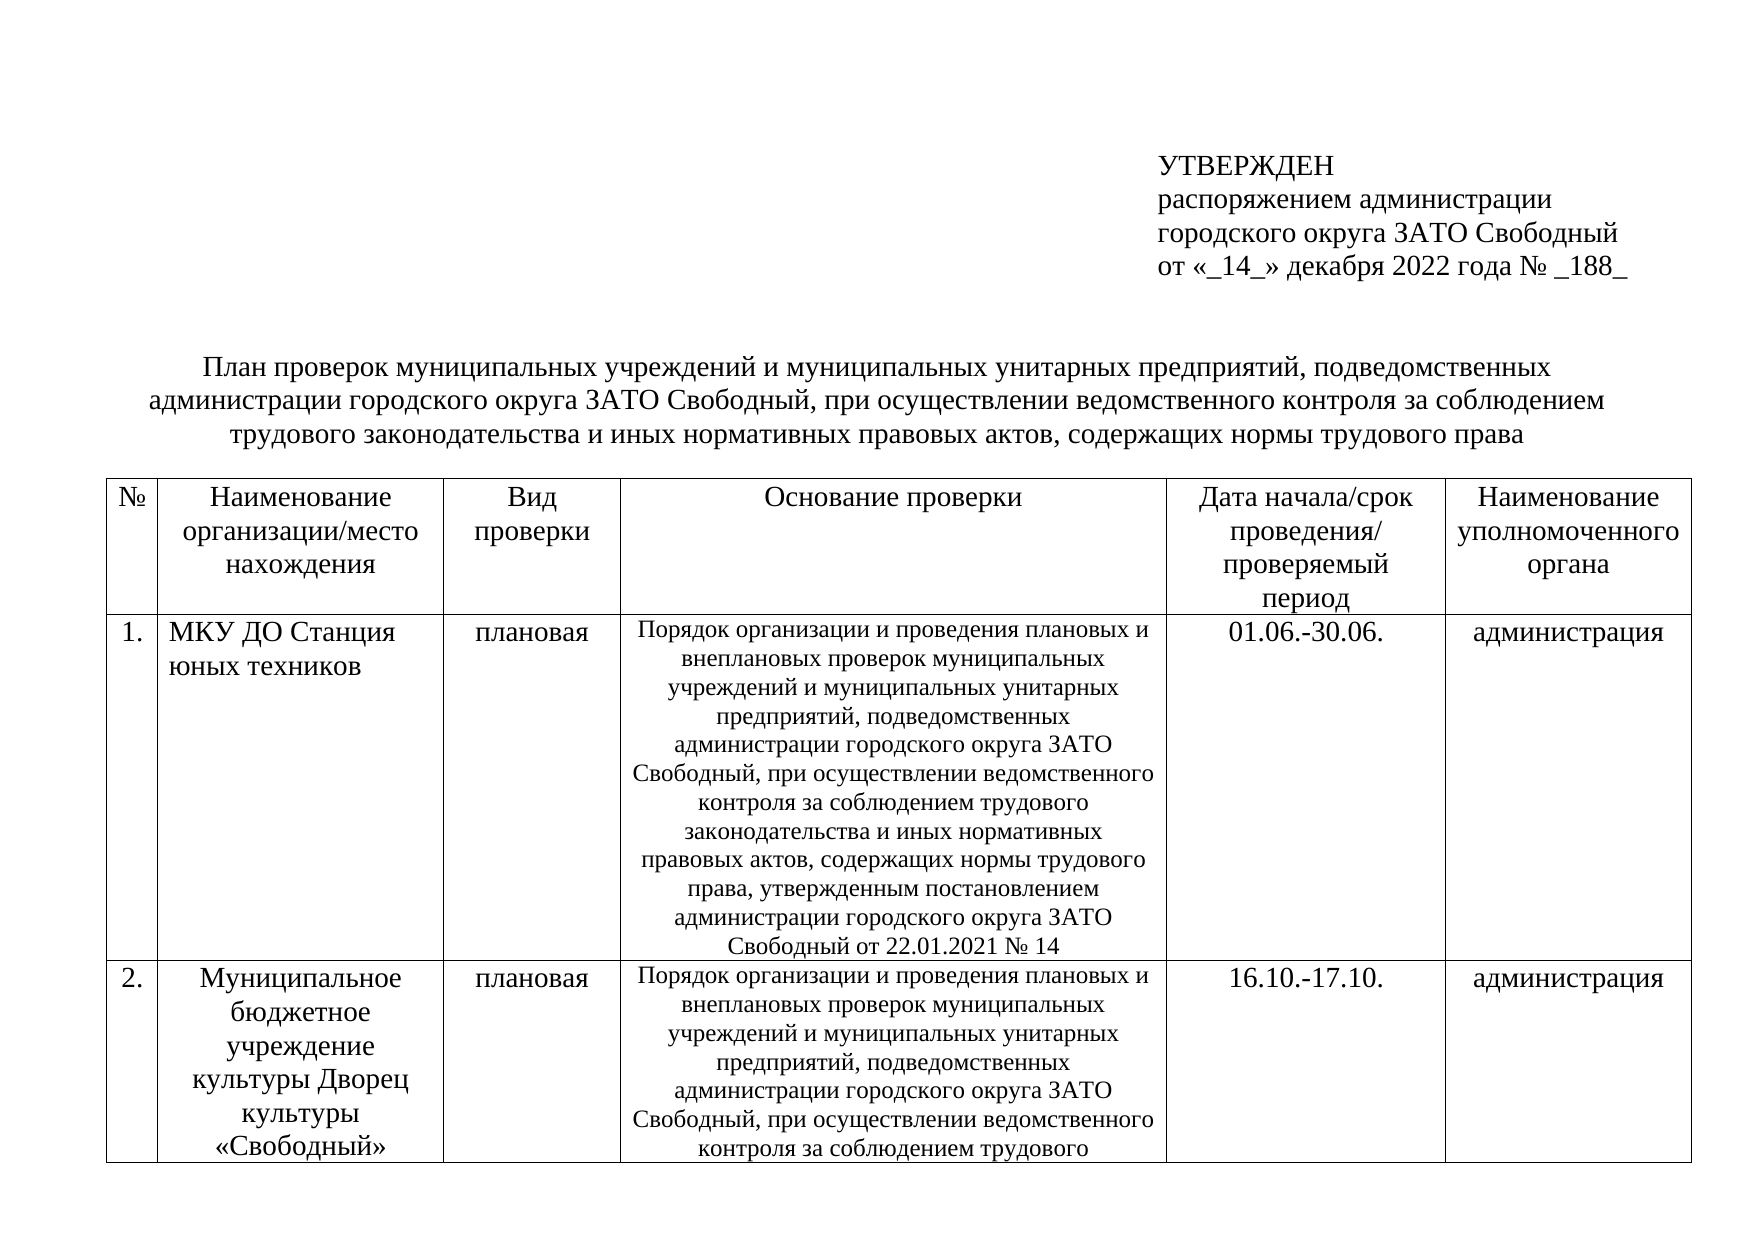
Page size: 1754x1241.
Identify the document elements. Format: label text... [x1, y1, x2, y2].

table_cell 1. [107, 615, 157, 959]
table_cell МКУ ДО Станция юных техников [158, 615, 443, 959]
table_cell 2. [107, 961, 157, 1162]
table_header Наименование организации/место нахождения [158, 479, 443, 613]
text УТВЕРЖДЕН [1157, 148, 1636, 181]
text План проверок муниципальных учреждений и муниципальных унитарных предприятий, подведомственных администрации городского округа ЗАТО Свободный, при осуществлении ведомственного контроля за соблюдением трудового законодательства и иных нормативных правовых актов, содержащих нормы трудового права [118, 349, 1636, 449]
table_cell плановая [444, 961, 620, 1162]
text распоряжением администрации [1157, 181, 1636, 215]
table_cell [158, 961, 443, 1162]
table_header Наименование уполномоченного органа [1446, 479, 1691, 613]
table_header Дата начала/срок проведения/ проверяемый период [1167, 479, 1445, 613]
table_header № [107, 479, 157, 613]
table_header Основание проверки [621, 479, 1166, 613]
table_cell 01.06.-30.06. [1167, 615, 1445, 959]
table_cell 16.10.-17.10. [1167, 961, 1445, 1162]
table_cell плановая [444, 615, 620, 959]
text от «_14_» декабря 2022 года № _188_ [1157, 248, 1636, 282]
text городского округа ЗАТО Свободный [1157, 215, 1636, 248]
table_cell администрация [1446, 961, 1691, 1162]
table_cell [621, 961, 1166, 1162]
table_cell администрация [1446, 615, 1691, 959]
table_header Вид проверки [444, 479, 620, 613]
